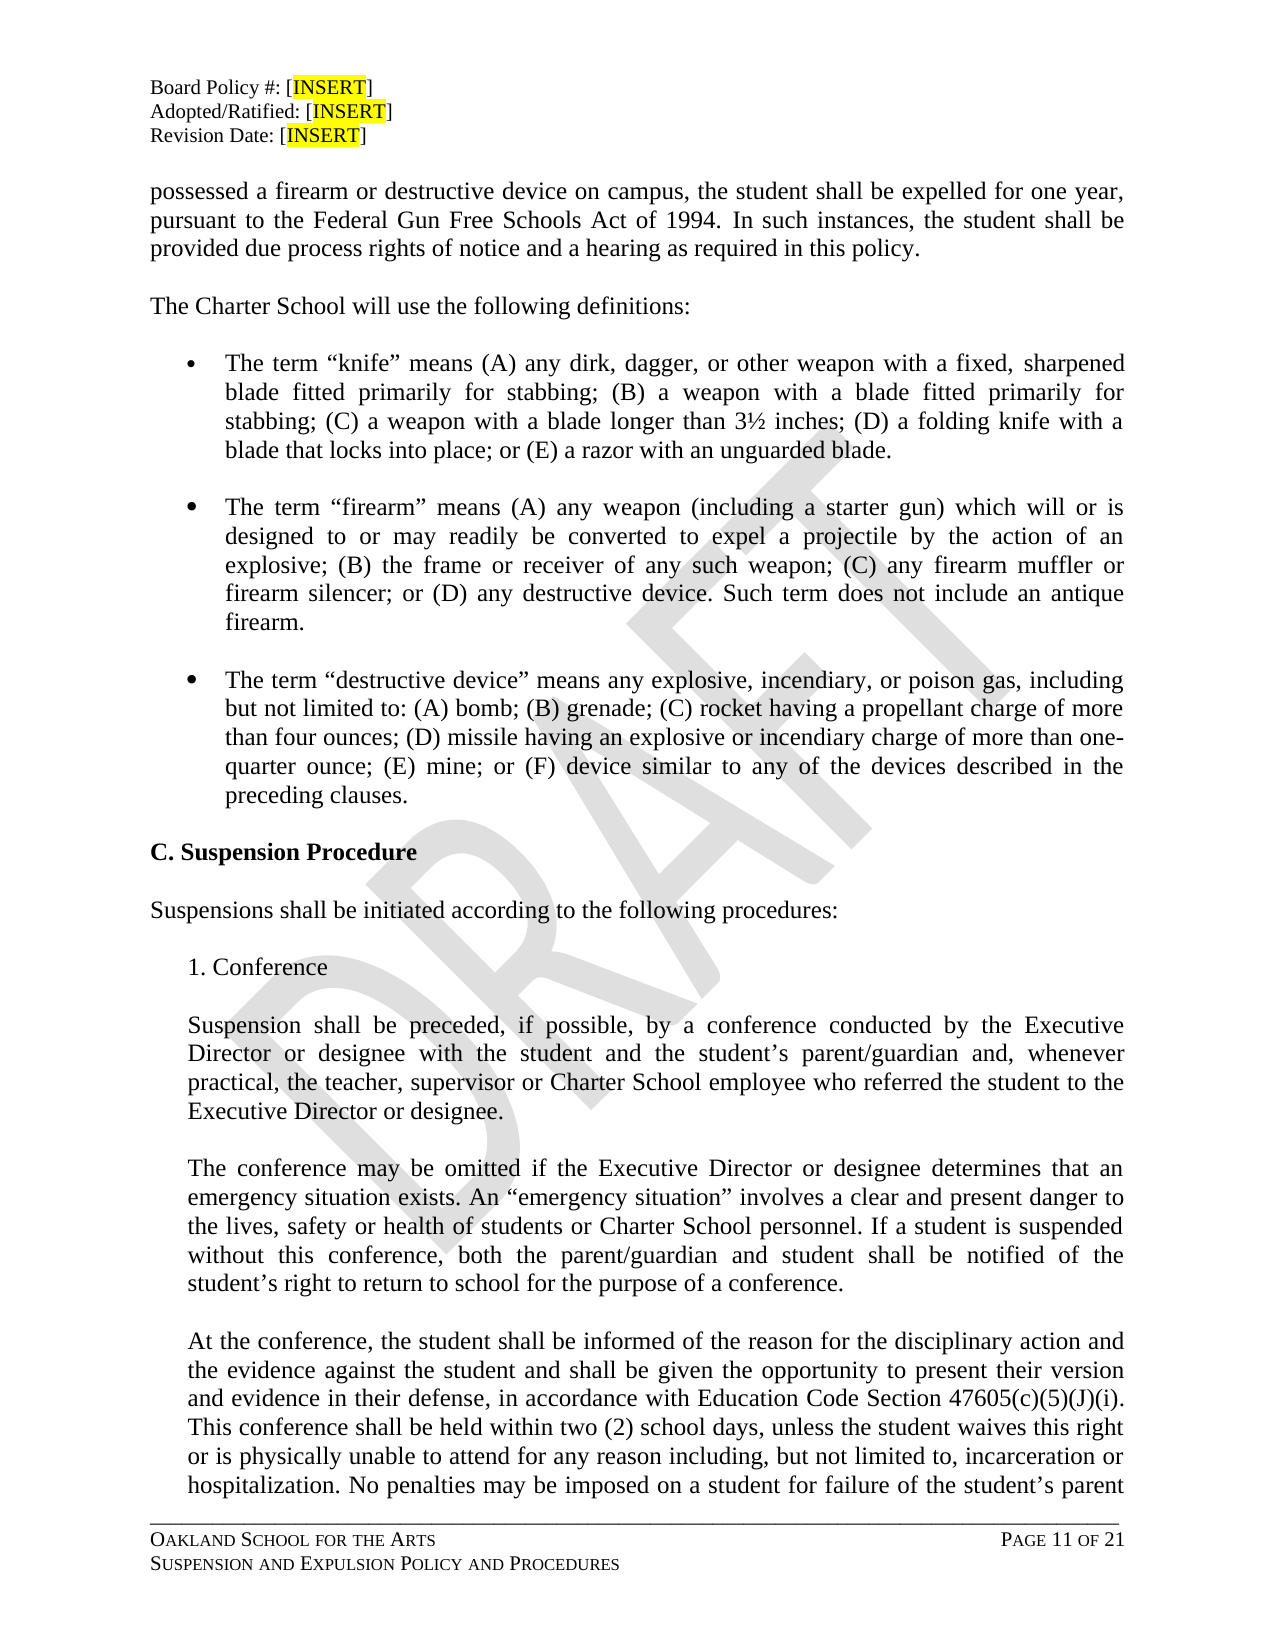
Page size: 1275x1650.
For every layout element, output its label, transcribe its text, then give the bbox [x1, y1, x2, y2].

text The conference may be omitted if the Executive Director or designee determines that an emergency situation exists. An “emergency situation” involves a clear and present danger to the lives, safety or health of students or Charter School personnel. If a student is suspended without this conference, both the parent/guardian and student shall be notified of the student’s right to return to school for the purpose of a conference. [187, 1153, 1125, 1297]
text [150, 176, 1125, 262]
text C. Suspension Procedure [150, 837, 1125, 866]
list The term “destructive device” means any explosive, incendiary, or poison gas, including but not limited to: (A) bomb; (B) grenade; (C) rocket having a propellant charge of more than four ounces; (D) missile having an explosive or incendiary charge of more than one-quarter ounce; (E) mine; or (F) device similar to any of the devices described in the preceding clauses. [187, 665, 1125, 808]
text Suspensions shall be initiated according to the following procedures: [150, 895, 1125, 923]
list The term “knife” means (A) any dirk, dagger, or other weapon with a fixed, sharpened blade fitted primarily for stabbing; (B) a weapon with a blade fitted primarily for stabbing; (C) a weapon with a blade longer than 3½ inches; (D) a folding knife with a blade that locks into place; or (E) a razor with an unguarded blade. [187, 348, 1125, 463]
text 1. Conference [150, 952, 1125, 981]
text Suspension shall be preceded, if possible, by a conference conducted by the Executive Director or designee with the student and the student’s parent/guardian and, whenever practical, the teacher, supervisor or Charter School employee who referred the student to the Executive Director or designee. [187, 1010, 1125, 1125]
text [187, 1326, 1125, 1498]
text The Charter School will use the following definitions: [150, 291, 1125, 320]
list The term “firearm” means (A) any weapon (including a starter gun) which will or is designed to or may readily be converted to expel a projectile by the action of an explosive; (B) the frame or receiver of any such weapon; (C) any firearm muffler or firearm silencer; or (D) any destructive device. Such term does not include an antique firearm. [187, 492, 1125, 636]
